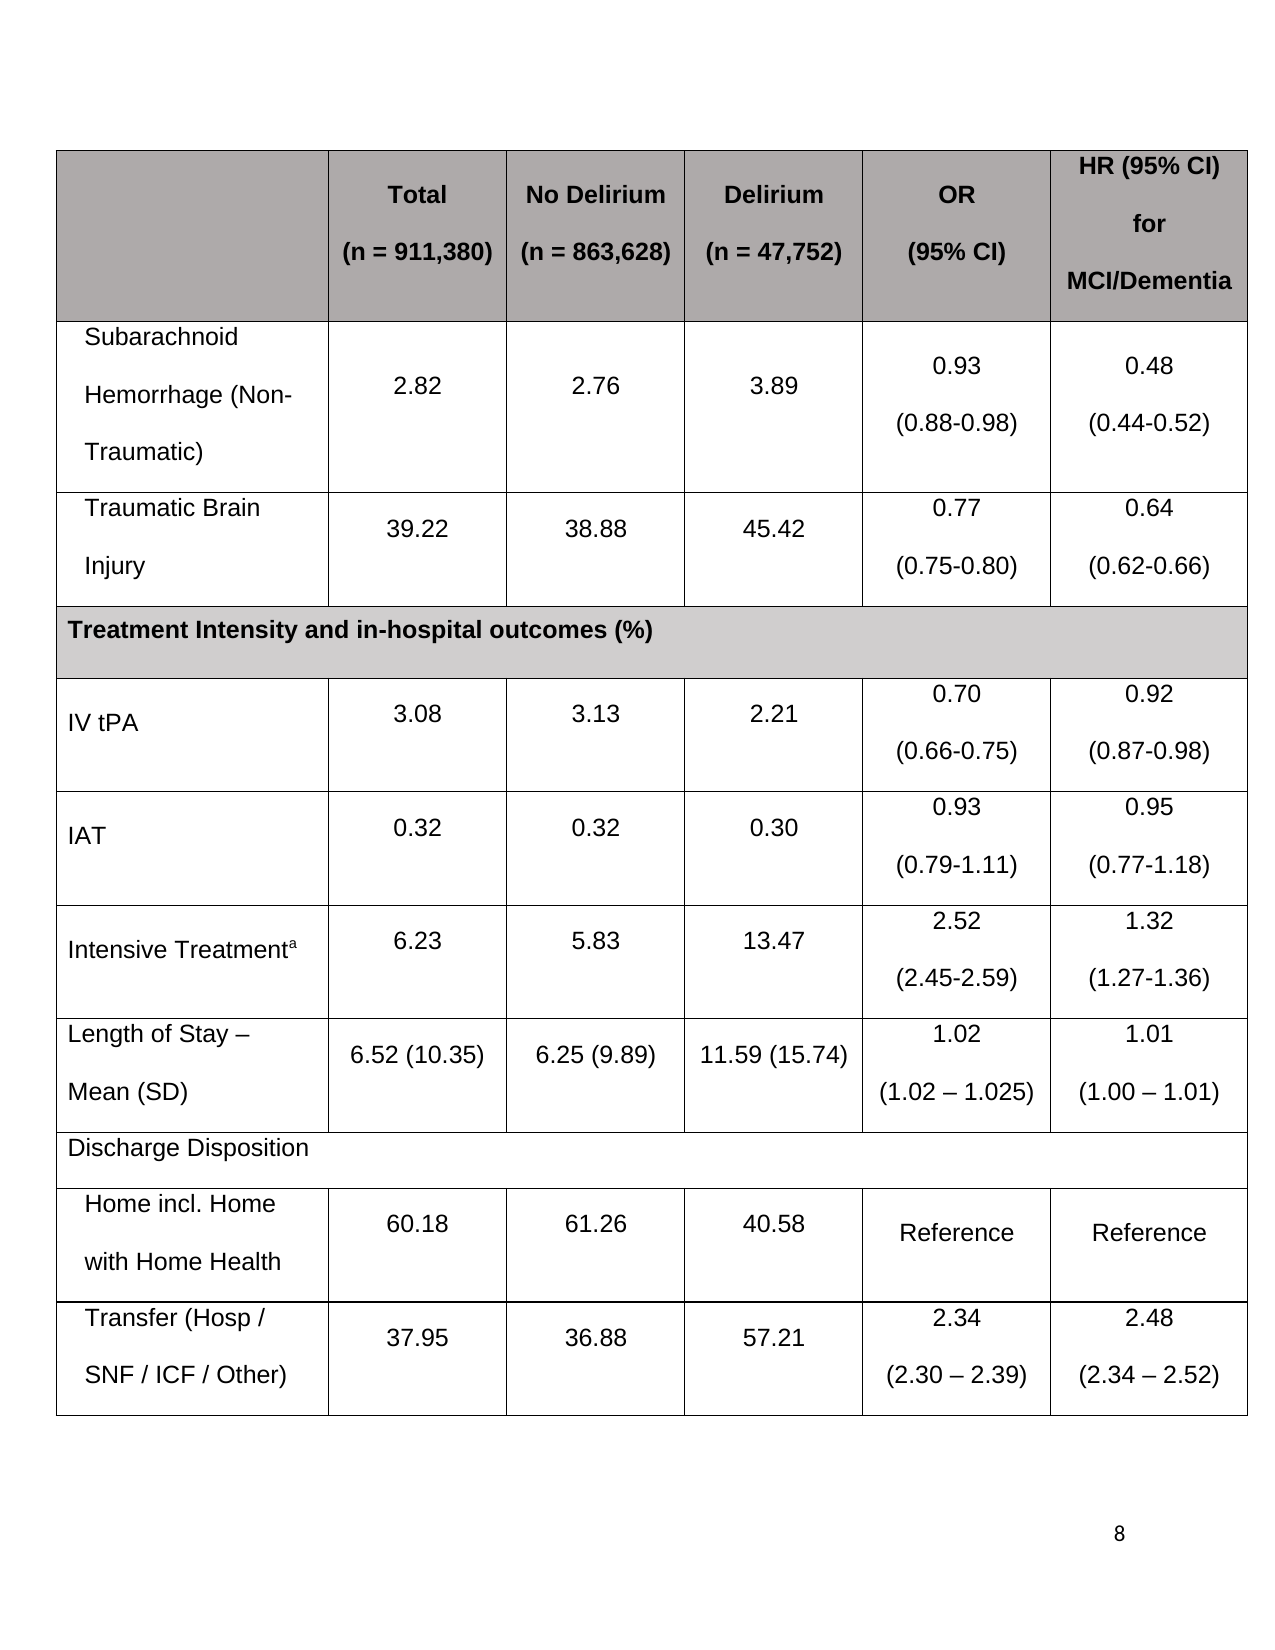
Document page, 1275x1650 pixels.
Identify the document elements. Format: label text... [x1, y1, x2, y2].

table_cell Intensive Treatmenta [57, 906, 328, 1018]
table_cell 39.22 [329, 493, 506, 606]
table_cell 2.76 [507, 322, 684, 492]
table_cell Reference [863, 1189, 1050, 1301]
table_cell 0.95 (0.77-1.18) [1051, 792, 1247, 905]
table_cell Transfer (Hosp / SNF / ICF / Other) [57, 1303, 328, 1415]
table_cell 1.01 (1.00 – 1.01) [1051, 1019, 1247, 1132]
table_cell 2.52 (2.45-2.59) [863, 906, 1050, 1018]
table_cell 0.93 (0.79-1.11) [863, 792, 1050, 905]
table_cell 0.64 (0.62-0.66) [1051, 493, 1247, 606]
table_header [57, 151, 328, 321]
table_cell 2.34 (2.30 – 2.39) [863, 1303, 1050, 1415]
table_cell 0.48 (0.44-0.52) [1051, 322, 1247, 492]
table_cell 11.59 (15.74) [685, 1019, 862, 1132]
table_cell 6.52 (10.35) [329, 1019, 506, 1132]
table_cell 2.82 [329, 322, 506, 492]
table_cell 6.23 [329, 906, 506, 1018]
table_cell IV tPA [57, 679, 328, 791]
table_cell 2.21 [685, 679, 862, 791]
table_cell 2.48 (2.34 – 2.52) [1051, 1303, 1247, 1415]
table_cell 1.02 (1.02 – 1.025) [863, 1019, 1050, 1132]
table_header HR (95% CI) for MCI/Dementia [1051, 151, 1247, 321]
table_cell 45.42 [685, 493, 862, 606]
table_cell 3.13 [507, 679, 684, 791]
table_cell 57.21 [685, 1303, 862, 1415]
table_cell Reference [1051, 1189, 1247, 1301]
table_cell Length of Stay – Mean (SD) [57, 1019, 328, 1132]
table_cell 61.26 [507, 1189, 684, 1301]
table_cell Treatment Intensity and in-hospital outcomes (%) [57, 607, 1247, 678]
table_cell 6.25 (9.89) [507, 1019, 684, 1132]
table_header No Delirium (n = 863,628) [507, 151, 684, 321]
table_cell Traumatic Brain Injury [57, 493, 328, 606]
table_cell IAT [57, 792, 328, 905]
table_header Delirium (n = 47,752) [685, 151, 862, 321]
table_cell 3.89 [685, 322, 862, 492]
table_cell 0.32 [329, 792, 506, 905]
table_cell 0.30 [685, 792, 862, 905]
table_cell 5.83 [507, 906, 684, 1018]
table_cell Home incl. Home with Home Health [57, 1189, 328, 1301]
table_cell 0.32 [507, 792, 684, 905]
table_cell Discharge Disposition [57, 1133, 1247, 1188]
table_cell 40.58 [685, 1189, 862, 1301]
table_cell 60.18 [329, 1189, 506, 1301]
table_cell 36.88 [507, 1303, 684, 1415]
table_cell Subarachnoid Hemorrhage (Non-Traumatic) [57, 322, 328, 492]
table_cell 13.47 [685, 906, 862, 1018]
table_cell 3.08 [329, 679, 506, 791]
table_cell 37.95 [329, 1303, 506, 1415]
table_cell 0.93 (0.88-0.98) [863, 322, 1050, 492]
table_cell 0.77 (0.75-0.80) [863, 493, 1050, 606]
table_header OR (95% CI) [863, 151, 1050, 321]
table_cell 1.32 (1.27-1.36) [1051, 906, 1247, 1018]
table_cell 0.92 (0.87-0.98) [1051, 679, 1247, 791]
table_header Total (n = 911,380) [329, 151, 506, 321]
table_cell 38.88 [507, 493, 684, 606]
table_cell 0.70 (0.66-0.75) [863, 679, 1050, 791]
